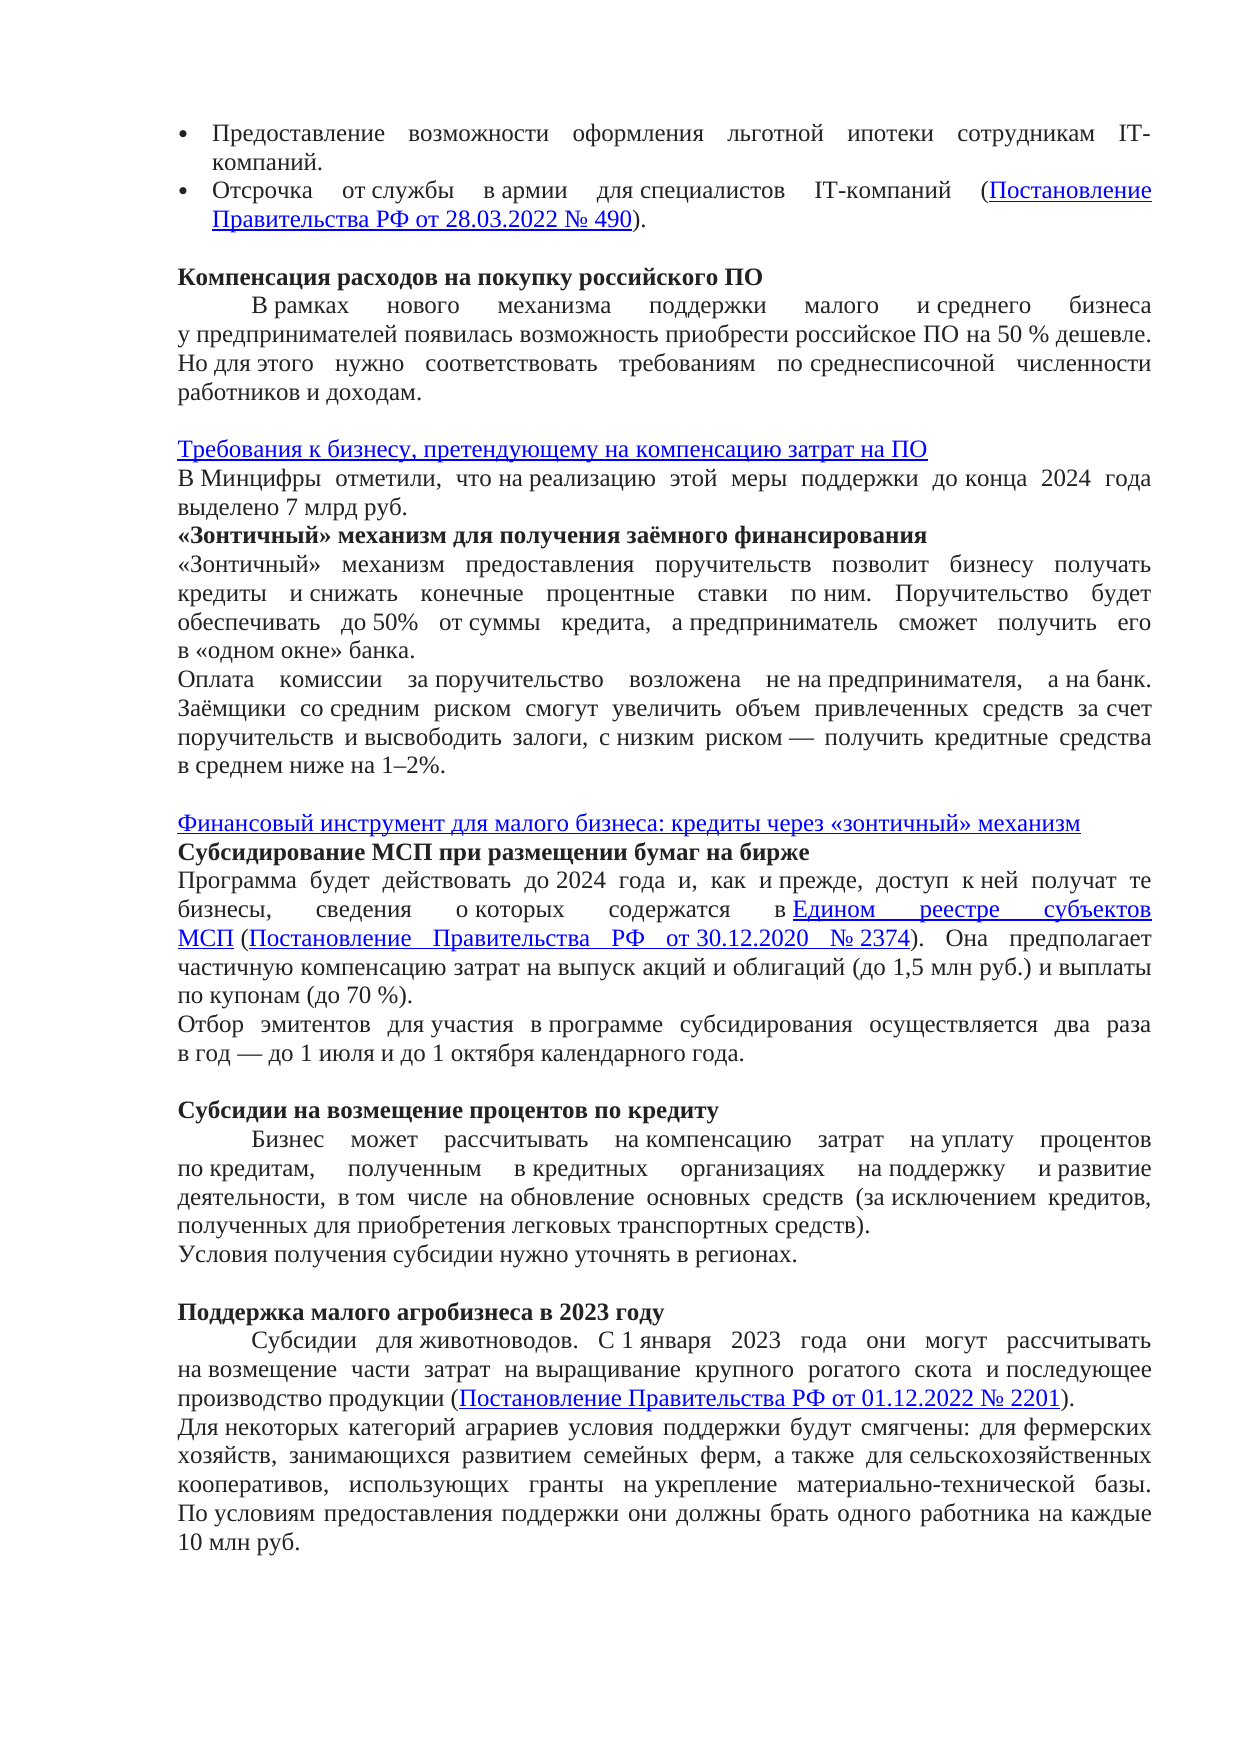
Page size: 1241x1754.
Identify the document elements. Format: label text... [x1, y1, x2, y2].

text Субсидии на возмещение процентов по кредиту [177, 1096, 1152, 1124]
list Отсрочка от службы в армии для специалистов IT-компаний (Постановление Правительства РФ от 28.03.2022 № 490). [179, 176, 1152, 233]
text «Зонтичный» механизм предоставления поручительств позволит бизнесу получать кредиты и снижать конечные процентные ставки по ним. Поручительство будет обеспечивать до 50% от суммы кредита, а предприниматель сможет получить его в «одном окне» банка. [177, 549, 1152, 664]
text Отбор эмитентов для участия в программе субсидирования осуществляется два раза в год — до 1 июля и до 1 октября календарного года. [177, 1009, 1152, 1067]
text Поддержка малого агробизнеса в 2023 году [177, 1297, 1152, 1326]
text Финансовый инструмент для малого бизнеса: кредиты через «зонтичный» механизм [177, 808, 1152, 837]
text «Зонтичный» механизм для получения заёмного финансирования [177, 521, 1152, 549]
text В рамках нового механизма поддержки малого и среднего бизнеса у предпринимателей появилась возможность приобрести российское ПО на 50 % дешевле. Но для этого нужно соответствовать требованиям по среднесписочной численности работников и доходам. [177, 291, 1152, 406]
text Оплата комиссии за поручительство возложена не на предпринимателя, а на банк. Заёмщики со средним риском смогут увеличить объем привлеченных средств за счет поручительств и высвободить залоги, с низким риском — получить кредитные средства в среднем ниже на 1–2%. [177, 664, 1152, 779]
text Программа будет действовать до 2024 года и, как и прежде, доступ к ней получат те бизнесы, сведения о которых содержатся в Едином реестре субъектов МСП (Постановление Правительства РФ от 30.12.2020 № 2374). Она предполагает частичную компенсацию затрат на выпуск акций и облигаций (до 1,5 млн руб.) и выплаты по купонам (до 70 %). [177, 866, 1152, 1009]
text Условия получения субсидии нужно уточнять в регионах. [177, 1239, 1152, 1268]
text Требования к бизнесу, претендующему на компенсацию затрат на ПО [177, 434, 1152, 463]
text В Минцифры отметили, что на реализацию этой меры поддержки до конца 2024 года выделено 7 млрд руб. [177, 463, 1152, 521]
text Бизнес может рассчитывать на компенсацию затрат на уплату процентов по кредитам, полученным в кредитных организациях на поддержку и развитие деятельности, в том числе на обновление основных средств (за исключением кредитов, полученных для приобретения легковых транспортных средств). [177, 1124, 1152, 1239]
text Для некоторых категорий аграриев условия поддержки будут смягчены: для фермерских хозяйств, занимающихся развитием семейных ферм, а также для сельскохозяйственных кооперативов, использующих гранты на укрепление материально-технической базы. По условиям предоставления поддержки они должны брать одного работника на каждые 10 млн руб. [177, 1412, 1152, 1556]
text Субсидирование МСП при размещении бумаг на бирже [177, 837, 1152, 866]
text Субсидии для животноводов. С 1 января 2023 года они могут рассчитывать на возмещение части затрат на выращивание крупного рогатого скота и последующее производство продукции (Постановление Правительства РФ от 01.12.2022 № 2201). [177, 1326, 1152, 1412]
text Компенсация расходов на покупку российского ПО [177, 262, 1152, 291]
list Предоставление возможности оформления льготной ипотеки сотрудникам IT-компаний. [179, 118, 1152, 176]
